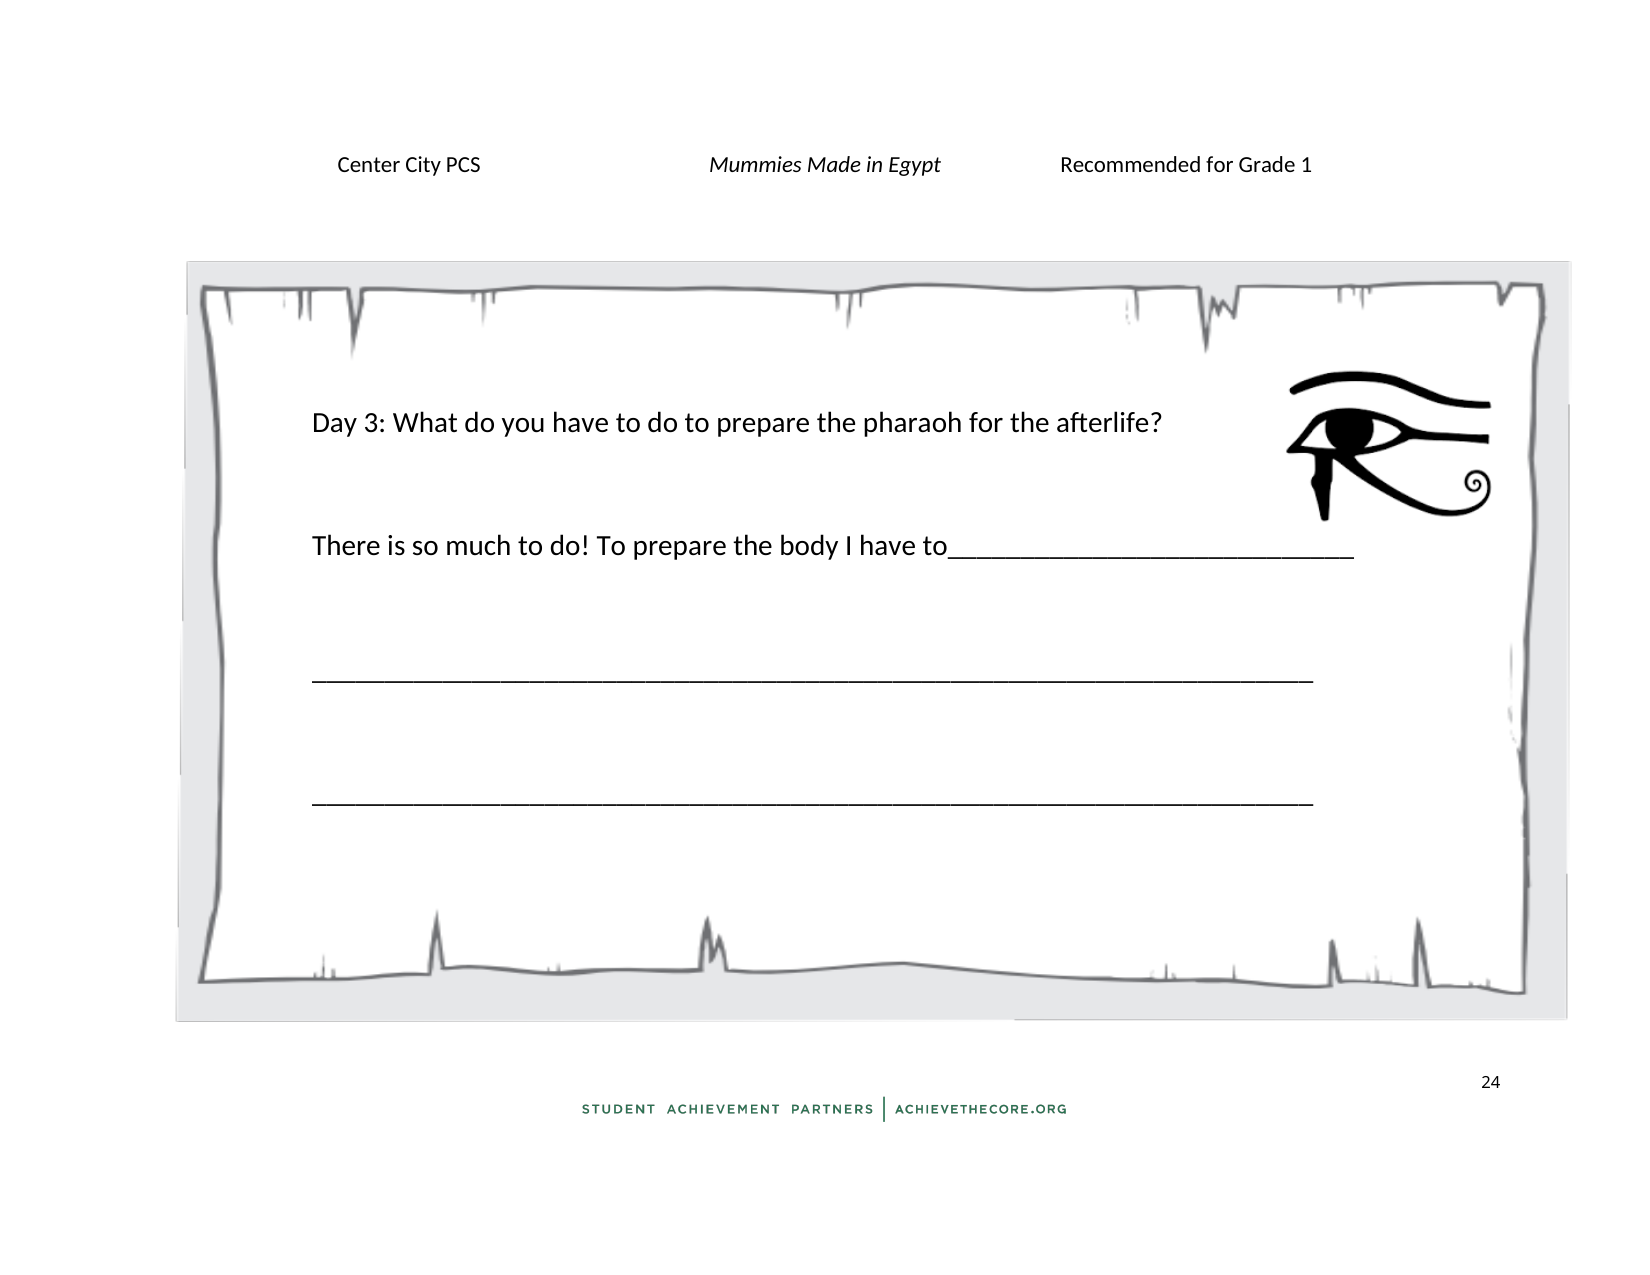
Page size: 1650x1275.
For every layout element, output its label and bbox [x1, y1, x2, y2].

picture [1275, 358, 1500, 533]
picture [571, 1093, 1079, 1125]
